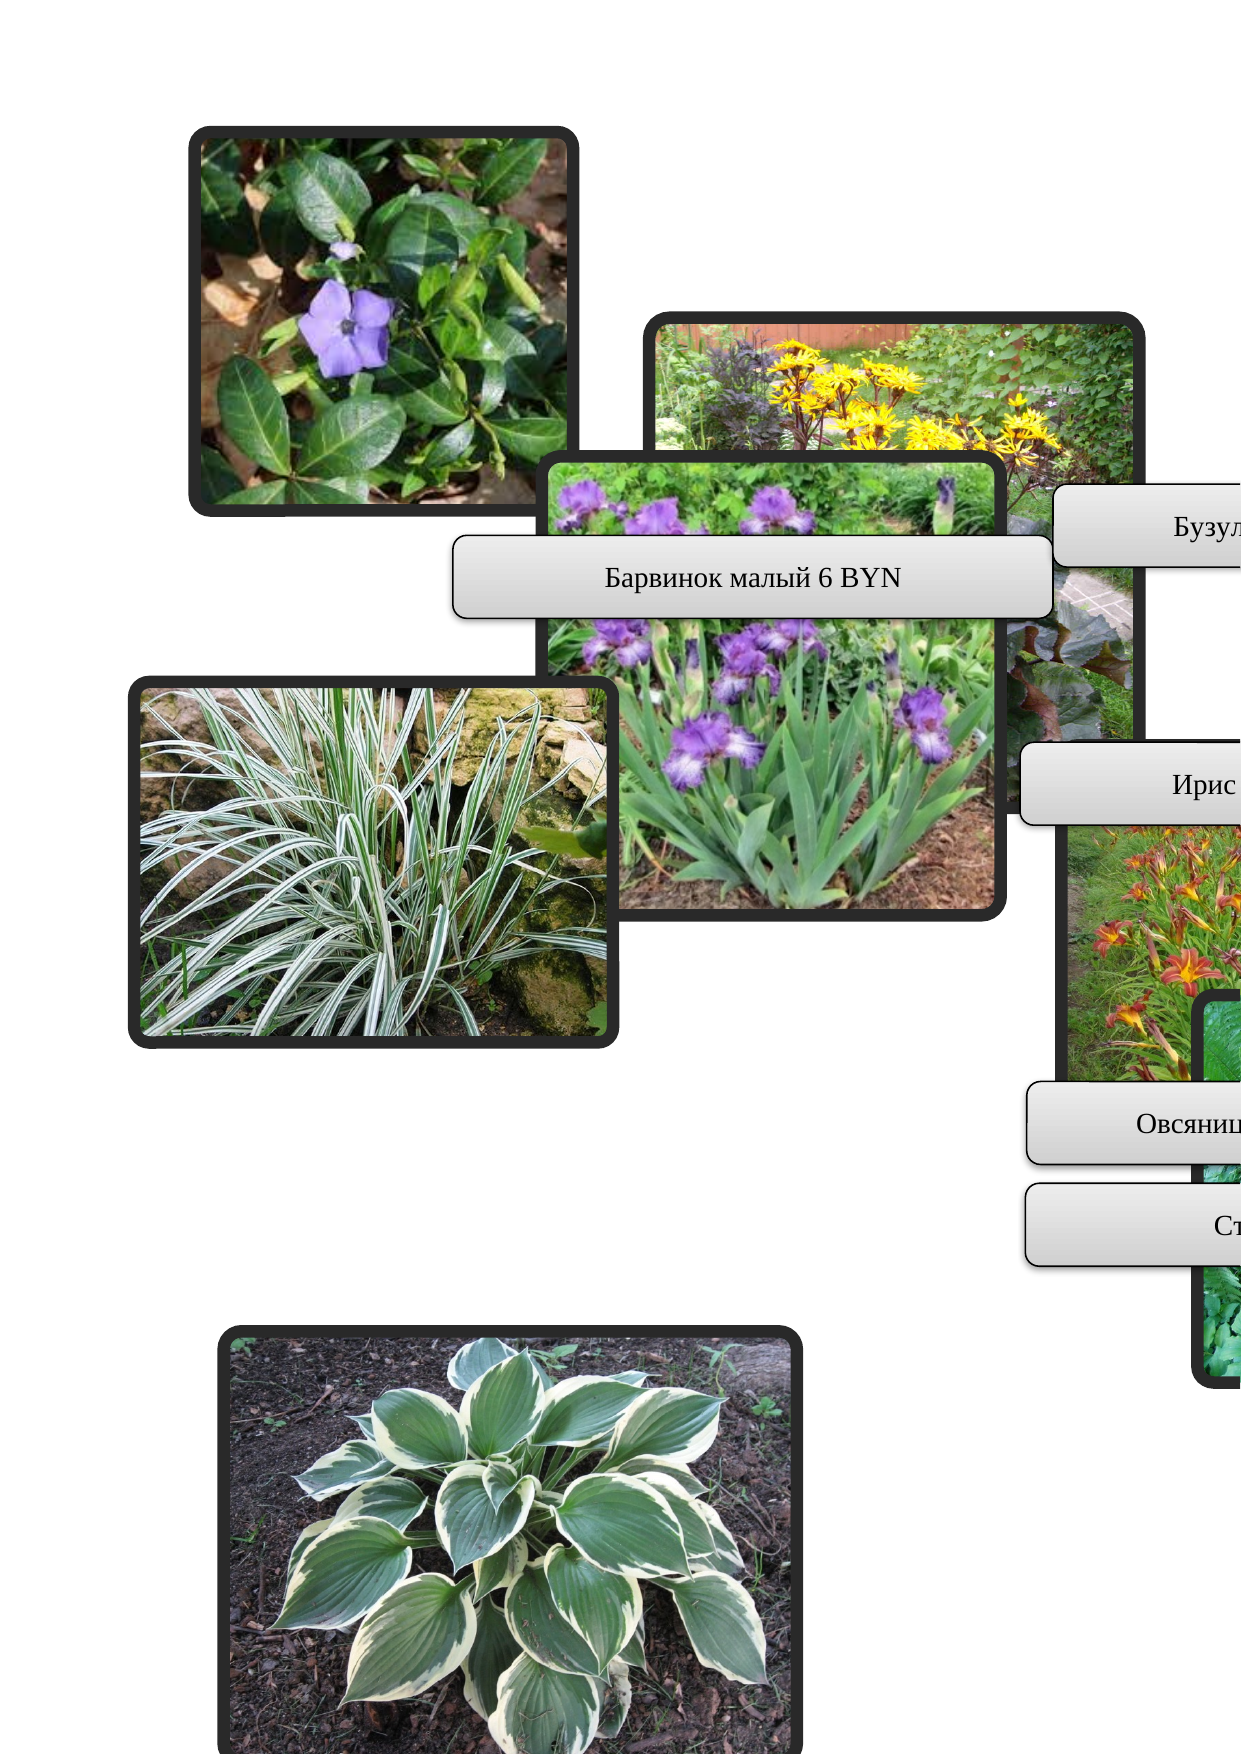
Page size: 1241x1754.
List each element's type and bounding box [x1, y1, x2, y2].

picture [141, 689, 606, 1036]
picture [1204, 1002, 1241, 1080]
picture [230, 1338, 790, 1754]
picture [548, 620, 994, 909]
picture [1007, 562, 1133, 801]
picture [1204, 1166, 1241, 1182]
picture [201, 139, 566, 504]
picture [549, 463, 994, 534]
picture [1204, 1268, 1241, 1376]
picture [656, 324, 1133, 540]
picture [1068, 826, 1241, 1080]
